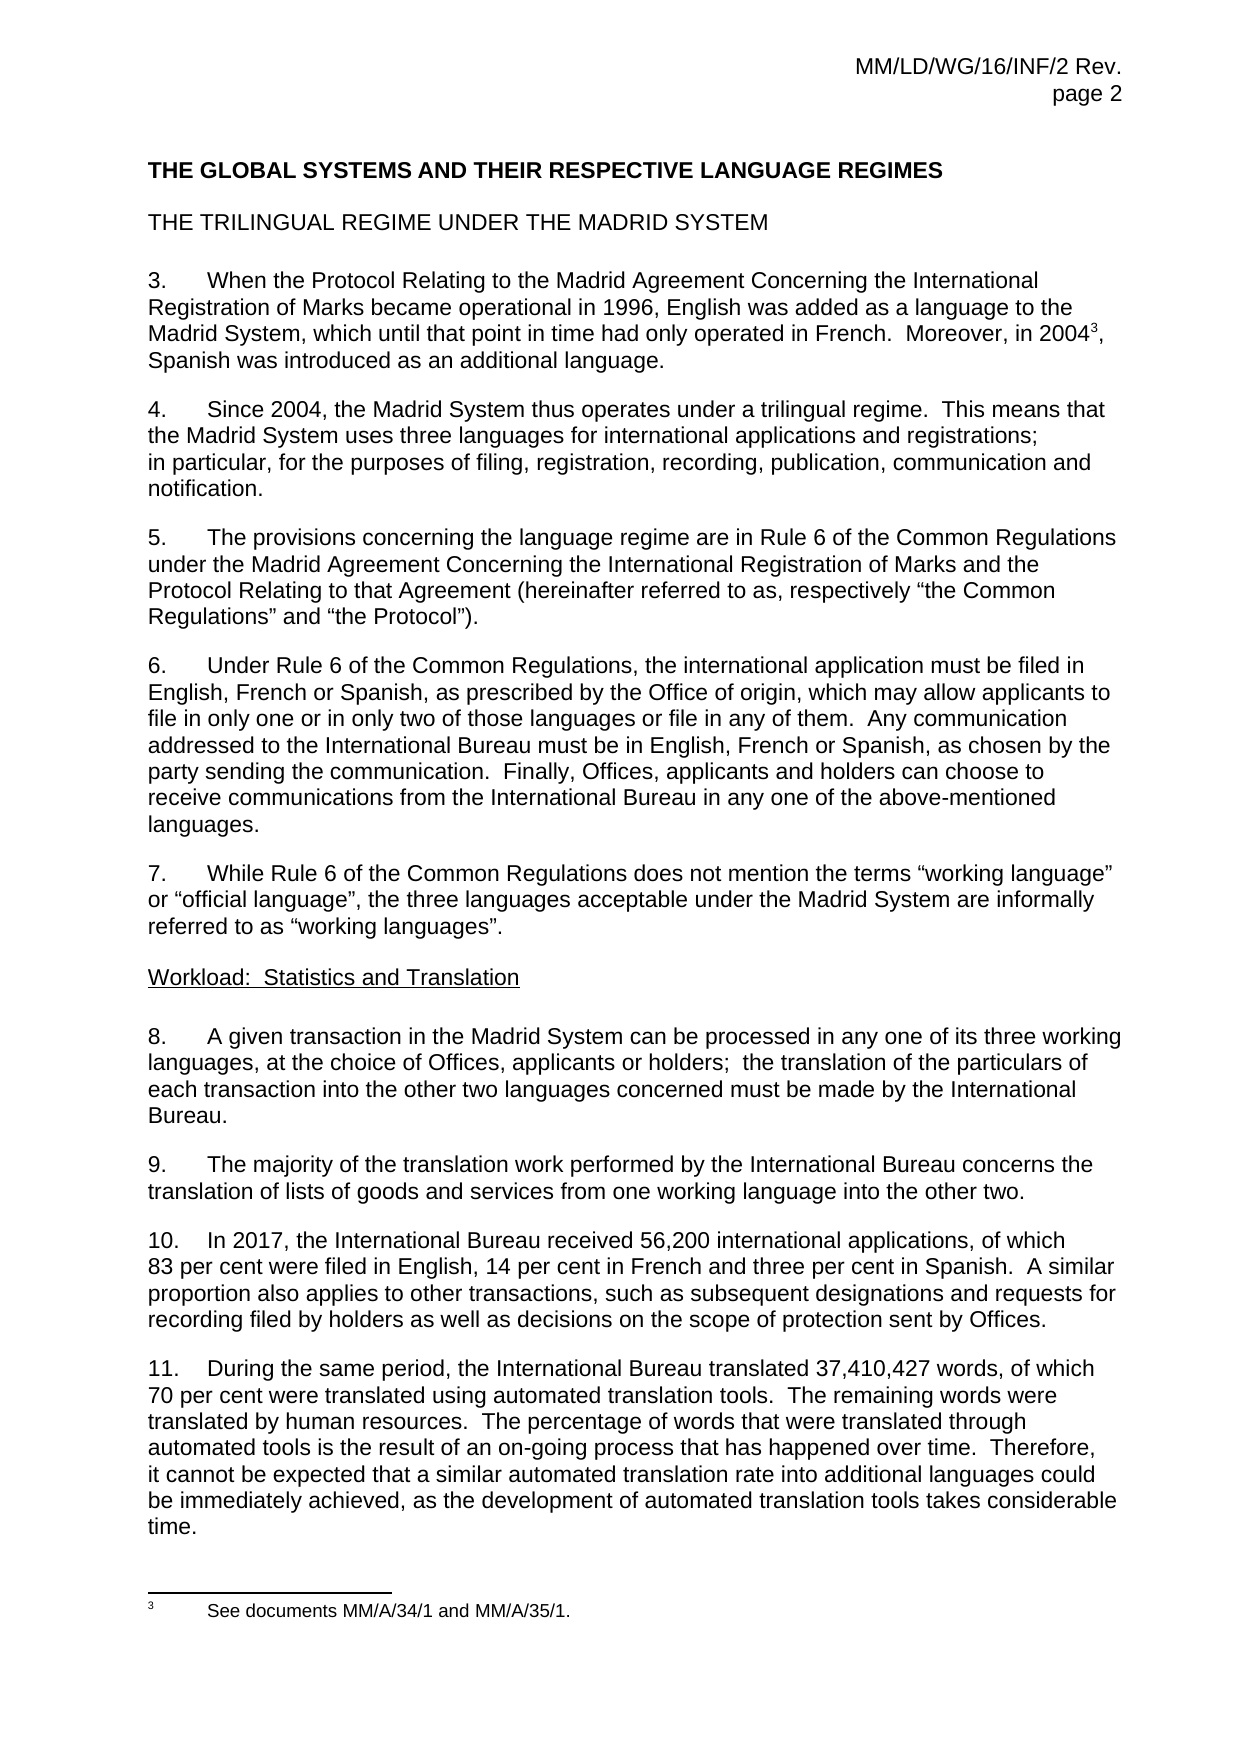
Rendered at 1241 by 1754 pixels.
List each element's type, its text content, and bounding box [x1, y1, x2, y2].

text While Rule 6 of the Common Regulations does not mention the terms “working language” or “official language”, the three languages acceptable under the Madrid System are informally referred to as “working languages”. [148, 860, 1122, 939]
text When the Protocol Relating to the Madrid Agreement Concerning the International Registration of Marks became operational in 1996, English was added as a language to the Madrid System, which until that point in time had only operated in French. Moreover, in 2004, Spanish was introduced as an additional language. [148, 267, 1122, 373]
text The majority of the translation work performed by the International Bureau concerns the translation of lists of goods and services from one working language into the other two. [148, 1151, 1122, 1204]
text Under Rule 6 of the Common Regulations, the international application must be filed in English, French or Spanish, as prescribed by the Office of origin, which may allow applicants to file in only one or in only two of those languages or file in any of them. Any communication addressed to the International Bureau must be in English, French or Spanish, as chosen by the party sending the communication. Finally, Offices, applicants and holders can choose to receive communications from the International Bureau in any one of the above-mentioned languages. [148, 652, 1122, 837]
text In 2017, the International Bureau received 56,200 international applications, of which 83 per cent were filed in English, 14 per cent in French and three per cent in Spanish. A similar proportion also applies to other transactions, such as subsequent designations and requests for recording filed by holders as well as decisions on the scope of protection sent by Offices. [148, 1227, 1122, 1332]
subtitle The global systems and their respective language regimes [148, 157, 1122, 183]
subtitle Workload: Statistics and Translation [148, 964, 1122, 990]
text Since 2004, the Madrid System thus operates under a trilingual regime. This means that the Madrid System uses three languages for international applications and registrations; in particular, for the purposes of filing, registration, recording, publication, communication and notification. [148, 396, 1122, 501]
text The provisions concerning the language regime are in Rule 6 of the Common Regulations under the Madrid Agreement Concerning the International Registration of Marks and the Protocol Relating to that Agreement (hereinafter referred to as, respectively “the Common Regulations” and “the Protocol”). [148, 524, 1122, 629]
text During the same period, the International Bureau translated 37,410,427 words, of which 70 per cent were translated using automated translation tools. The remaining words were translated by human resources. The percentage of words that were translated through automated tools is the result of an on-going process that has happened over time. Therefore, it cannot be expected that a similar automated translation rate into additional languages could be immediately achieved, as the development of automated translation tools takes considerable time. [148, 1355, 1122, 1540]
text A given transaction in the Madrid System can be processed in any one of its three working languages, at the choice of Offices, applicants or holders; the translation of the particulars of each transaction into the other two languages concerned must be made by the International Bureau. [148, 1023, 1122, 1128]
subtitle The trilingual regime under the Madrid System [148, 208, 1122, 235]
